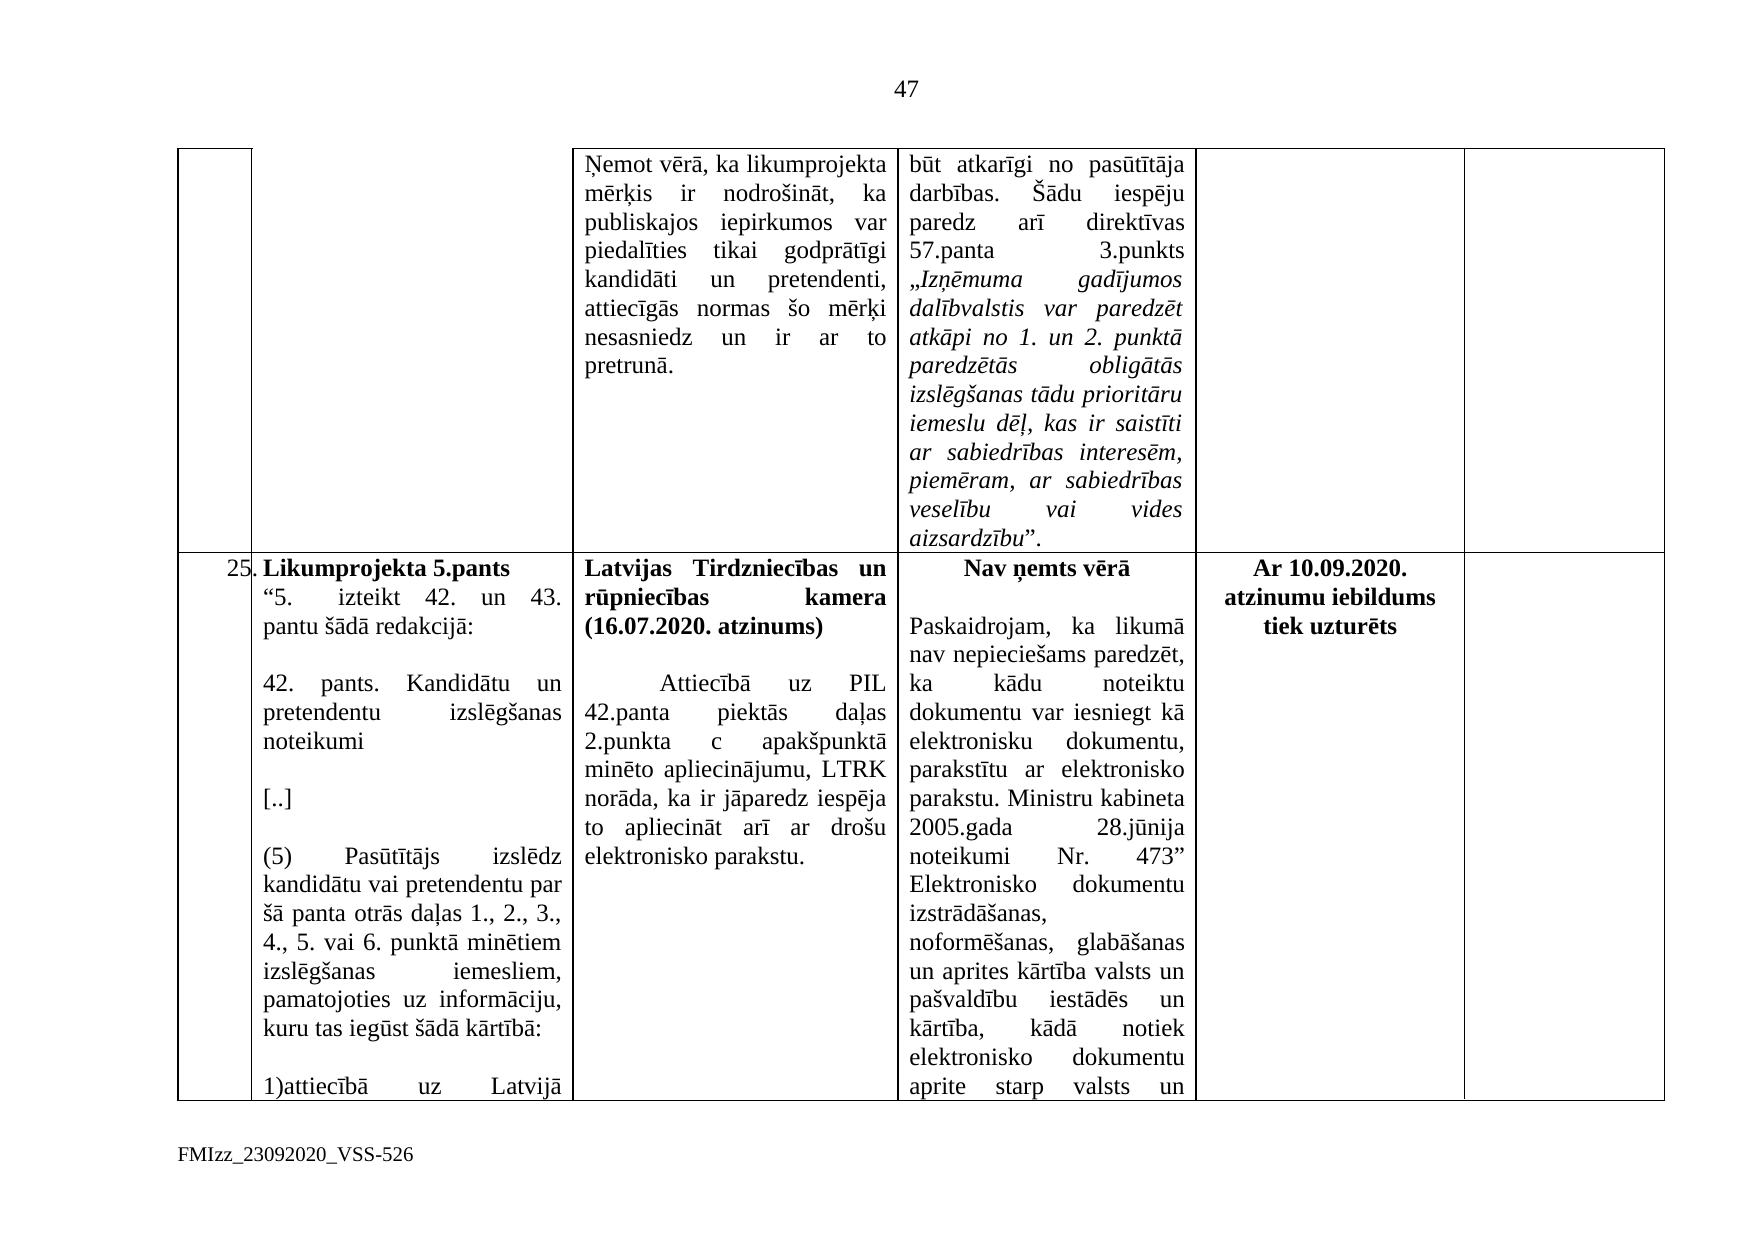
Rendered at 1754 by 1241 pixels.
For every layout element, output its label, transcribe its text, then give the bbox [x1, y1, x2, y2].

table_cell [1197, 553, 1464, 1099]
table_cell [574, 553, 897, 1099]
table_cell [1197, 149, 1464, 552]
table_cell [899, 553, 1195, 1099]
table_cell [179, 553, 251, 1099]
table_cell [574, 149, 897, 552]
table_cell [179, 149, 251, 552]
table_cell [1465, 149, 1664, 552]
table_cell [1465, 553, 1664, 1099]
